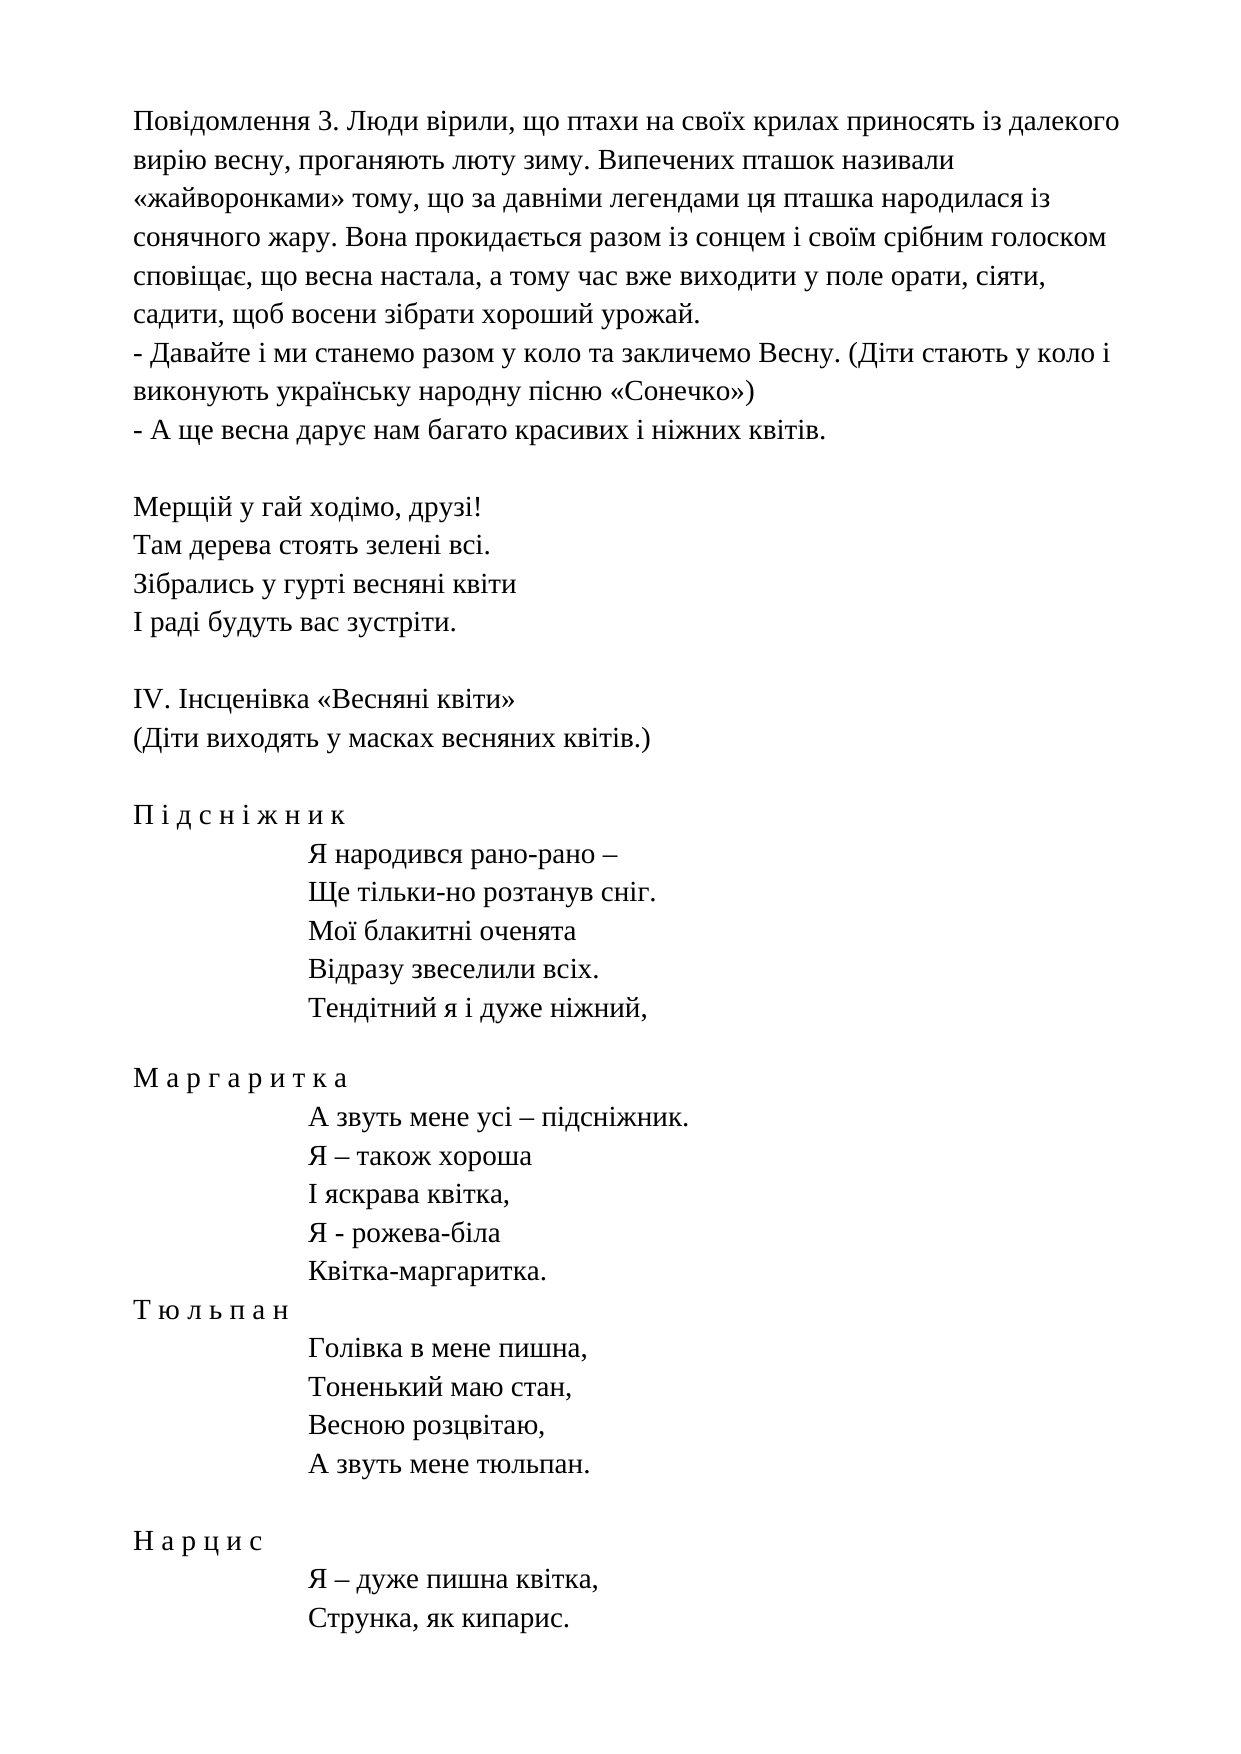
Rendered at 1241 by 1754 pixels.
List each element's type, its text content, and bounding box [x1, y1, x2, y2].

text Н а р ц и с [133, 1523, 1137, 1557]
text Т ю л ь п а н [133, 1292, 1137, 1325]
text І яскрава квітка, [133, 1176, 1137, 1210]
text І раді будуть вас зустріти. [133, 604, 1137, 638]
text А звуть мене тюльпан. [133, 1446, 1137, 1479]
text Ще тільки-но розтанув сніг. [133, 874, 1137, 908]
text М а р г а р и т к а [133, 1061, 1137, 1094]
text Мерщій у гай ходімо, друзі! [133, 489, 1137, 522]
text - Давайте і ми станемо разом у коло та закличемо Весну. (Діти стають у коло і виконують українську народну пісню «Сонечко») [133, 335, 1137, 407]
text Я - рожева-біла [133, 1215, 1137, 1248]
text Тоненький маю стан, [133, 1369, 1137, 1402]
text А звуть мене усі – підсніжник. [133, 1099, 1137, 1133]
text IV. Інсценівка «Весняні квіти» [133, 682, 1137, 715]
text (Діти виходять у масках весняних квітів.) [133, 720, 1137, 754]
text Тендітний я і дуже ніжний, [133, 990, 1137, 1023]
text Я – також хороша [133, 1138, 1137, 1171]
text Весною розцвітаю, [133, 1407, 1137, 1441]
text П і д с н і ж н и к [133, 797, 1137, 831]
text Повідомлення 3. Люди вірили, що птахи на своїх крилах приносять із далекого вирію весну, проганяють люту зиму. Випечених пташок називали «жайворонками» тому, що за давніми легендами ця пташка народилася із сонячного жару. Вона прокидається разом із сонцем і своїм срібним голоском сповіщає, що весна настала, а тому час вже виходити у поле орати, сіяти, садити, щоб восени зібрати хороший урожай. [133, 103, 1137, 330]
text Зібрались у гурті весняні квіти [133, 566, 1137, 599]
text Квітка-маргаритка. [133, 1253, 1137, 1287]
text Голівка в мене пишна, [133, 1330, 1137, 1364]
text Я народився рано-рано – [133, 836, 1137, 869]
text Струнка, як кипарис. [133, 1600, 1137, 1634]
text Мої блакитні оченята [133, 913, 1137, 946]
text - А ще весна дарує нам багато красивих і ніжних квітів. [133, 412, 1137, 445]
text Там дерева стоять зелені всі. [133, 527, 1137, 561]
text Відразу звеселили всіх. [133, 951, 1137, 985]
text Я – дуже пишна квітка, [133, 1562, 1137, 1595]
